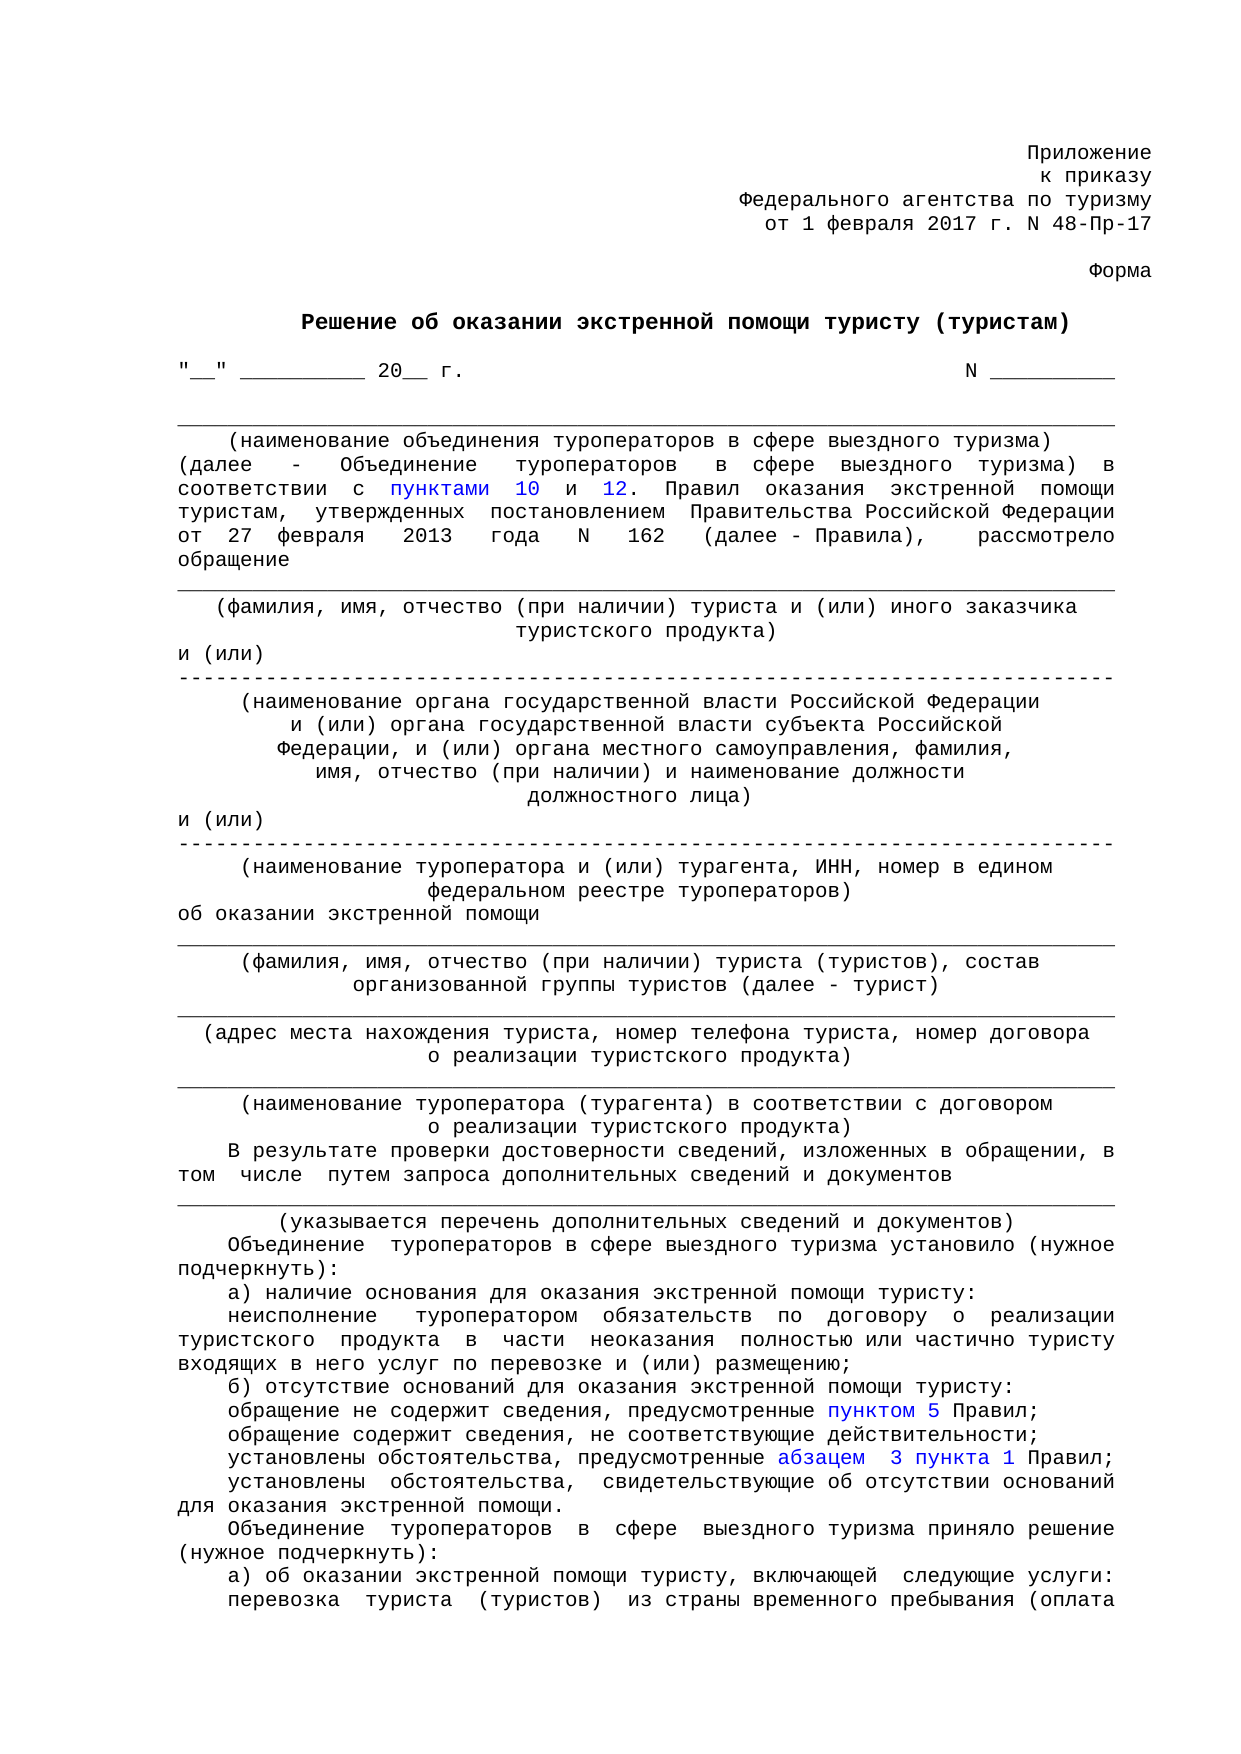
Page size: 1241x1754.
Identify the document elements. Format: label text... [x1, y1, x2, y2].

text туристского продукта) [177, 620, 1152, 643]
text а) об оказании экстренной помощи туристу, включающей следующие услуги: [177, 1566, 1152, 1589]
text и (или) органа государственной власти субъекта Российской [177, 714, 1152, 738]
text туристского продукта в части неоказания полностью или частично туристу [177, 1329, 1152, 1353]
text ___________________________________________________________________________ [177, 998, 1152, 1022]
text к приказу [177, 165, 1152, 189]
text (наименование органа государственной власти Российской Федерации [177, 691, 1152, 714]
text Форма [177, 260, 1152, 284]
text установлены обстоятельства, предусмотренные абзацем 3 пункта 1 Правил; [177, 1447, 1152, 1471]
text организованной группы туристов (далее - турист) [177, 974, 1152, 998]
text Приложение [177, 142, 1152, 165]
text федеральном реестре туроператоров) [177, 880, 1152, 903]
text а) наличие основания для оказания экстренной помощи туристу: [177, 1282, 1152, 1305]
text б) отсутствие оснований для оказания экстренной помощи туристу: [177, 1376, 1152, 1400]
text и (или) [177, 809, 1152, 832]
text об оказании экстренной помощи [177, 903, 1152, 927]
text ___________________________________________________________________________ [177, 927, 1152, 951]
text обращение [177, 549, 1152, 572]
text (далее - Объединение туроператоров в сфере выездного туризма) в [177, 454, 1152, 478]
text ___________________________________________________________________________ [177, 1187, 1152, 1211]
text Федерации, и (или) органа местного самоуправления, фамилия, [177, 738, 1152, 762]
text В результате проверки достоверности сведений, изложенных в обращении, в [177, 1140, 1152, 1163]
text ___________________________________________________________________________ [177, 1069, 1152, 1093]
text входящих в него услуг по перевозке и (или) размещению; [177, 1353, 1152, 1376]
text о реализации туристского продукта) [177, 1045, 1152, 1069]
text и (или) [177, 643, 1152, 667]
text "__" __________ 20__ г. N __________ [177, 359, 1152, 383]
text ___________________________________________________________________________ [177, 572, 1152, 596]
text перевозка туриста (туристов) из страны временного пребывания (оплата [177, 1589, 1152, 1613]
text подчеркнуть): [177, 1258, 1152, 1282]
text Объединение туроператоров в сфере выездного туризма установило (нужное [177, 1234, 1152, 1258]
text (наименование объединения туроператоров в сфере выездного туризма) [177, 431, 1152, 454]
text (адрес места нахождения туриста, номер телефона туриста, номер договора [177, 1022, 1152, 1045]
text --------------------------------------------------------------------------- [177, 832, 1152, 856]
text о реализации туристского продукта) [177, 1116, 1152, 1140]
text туристам, утвержденных постановлением Правительства Российской Федерации [177, 501, 1152, 525]
text неисполнение туроператором обязательств по договору о реализации [177, 1305, 1152, 1329]
text должностного лица) [177, 785, 1152, 809]
text соответствии с пунктами 10 и 12. Правил оказания экстренной помощи [177, 478, 1152, 501]
text для оказания экстренной помощи. [177, 1494, 1152, 1518]
text обращение не содержит сведения, предусмотренные пунктом 5 Правил; [177, 1400, 1152, 1424]
text (нужное подчеркнуть): [177, 1542, 1152, 1566]
text том числе путем запроса дополнительных сведений и документов [177, 1163, 1152, 1187]
text (указывается перечень дополнительных сведений и документов) [177, 1211, 1152, 1234]
text (фамилия, имя, отчество (при наличии) туриста и (или) иного заказчика [177, 596, 1152, 620]
text (фамилия, имя, отчество (при наличии) туриста (туристов), состав [177, 951, 1152, 974]
text --------------------------------------------------------------------------- [177, 667, 1152, 691]
text от 1 февраля 2017 г. N 48-Пр-17 [177, 213, 1152, 236]
text (наименование туроператора (турагента) в соответствии с договором [177, 1093, 1152, 1116]
text Объединение туроператоров в сфере выездного туризма приняло решение [177, 1518, 1152, 1542]
text обращение содержит сведения, не соответствующие действительности; [177, 1424, 1152, 1447]
text Федерального агентства по туризму [177, 189, 1152, 213]
text ___________________________________________________________________________ [177, 407, 1152, 431]
text Решение об оказании экстренной помощи туристу (туристам) [177, 310, 1152, 336]
text имя, отчество (при наличии) и наименование должности [177, 762, 1152, 785]
text от 27 февраля 2013 года N 162 (далее - Правила), рассмотрело [177, 525, 1152, 549]
text установлены обстоятельства, свидетельствующие об отсутствии оснований [177, 1471, 1152, 1494]
text (наименование туроператора и (или) турагента, ИНН, номер в едином [177, 856, 1152, 880]
